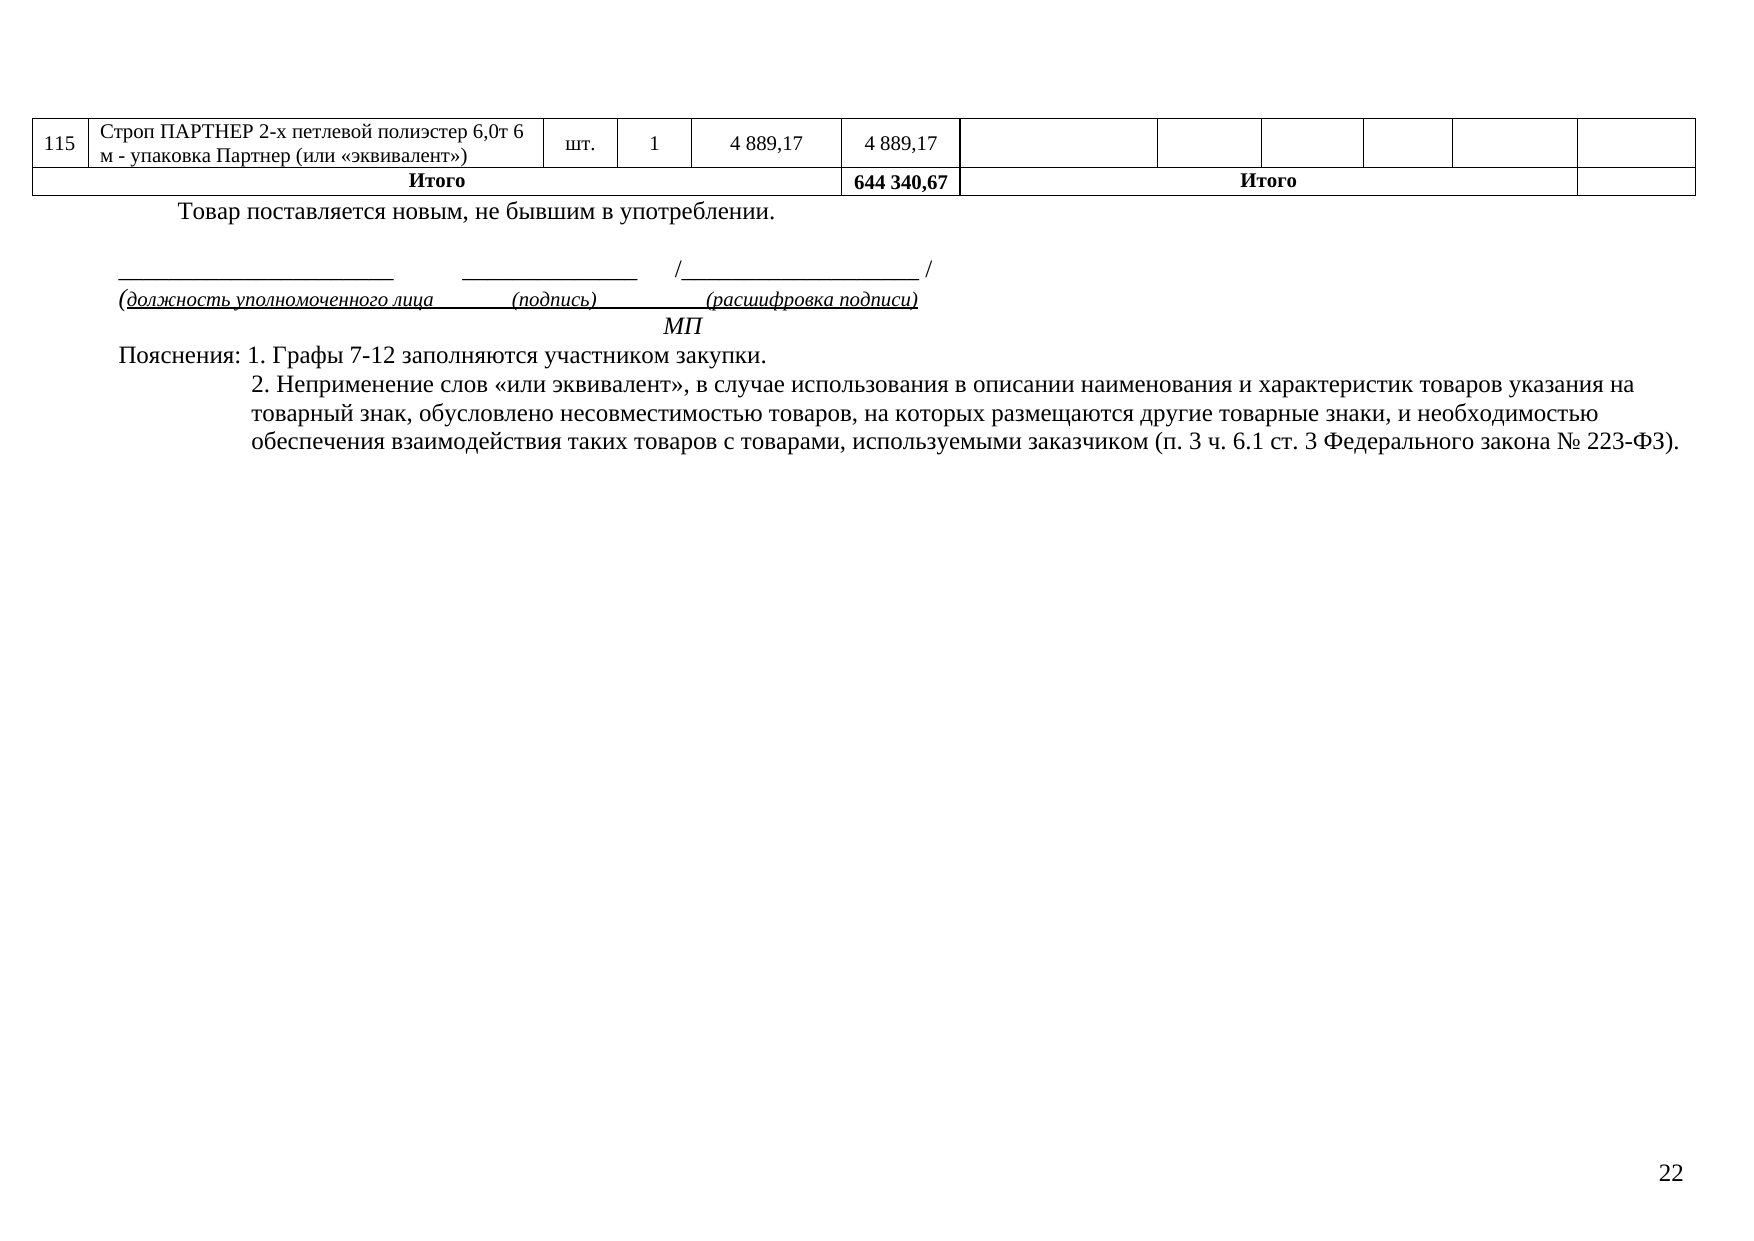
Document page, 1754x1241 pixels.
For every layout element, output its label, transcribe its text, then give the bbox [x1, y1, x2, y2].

table_cell Итого [33, 168, 841, 195]
text Пояснения: 1. Графы 7-12 заполняются участником закупки. [44, 340, 1683, 369]
table_cell [1578, 168, 1695, 195]
table_cell 644 340,67 [842, 168, 959, 195]
table_cell 115 [33, 119, 88, 167]
table_cell [1453, 119, 1577, 167]
table_cell 1 [618, 119, 691, 167]
table_cell Итого [961, 168, 1577, 195]
text (должность уполномоченного лица (подпись) (расшифровка подписи) [44, 283, 1683, 311]
table_cell [1578, 119, 1695, 167]
text 2. Неприменение слов «или эквивалент», в случае использования в описании наименования и характеристик товаров указания на товарный знак, обусловлено несовместимостью товаров, на которых размещаются другие товарные знаки, и необходимостью обеспечения взаимодействия таких товаров с товарами, используемыми заказчиком (п. 3 ч. 6.1 ст. 3 Федерального закона № 223-ФЗ). [251, 369, 1683, 455]
text ______________________ ______________ /___________________ / [44, 254, 1683, 283]
table_cell шт. [544, 119, 617, 167]
table_cell [1158, 119, 1261, 167]
text Товар поставляется новым, не бывшим в употреблении. [177, 196, 1683, 225]
table_cell [1364, 119, 1452, 167]
table_cell 4 889,17 [842, 119, 959, 167]
text МП [44, 311, 1683, 340]
table_cell 4 889,17 [692, 119, 841, 167]
table_cell [1262, 119, 1363, 167]
table_cell [961, 119, 1157, 167]
table_cell Строп ПАРТНЕР 2-х петлевой полиэстер 6,0т 6 м - упаковка Партнер (или «эквивалент») [89, 119, 543, 167]
